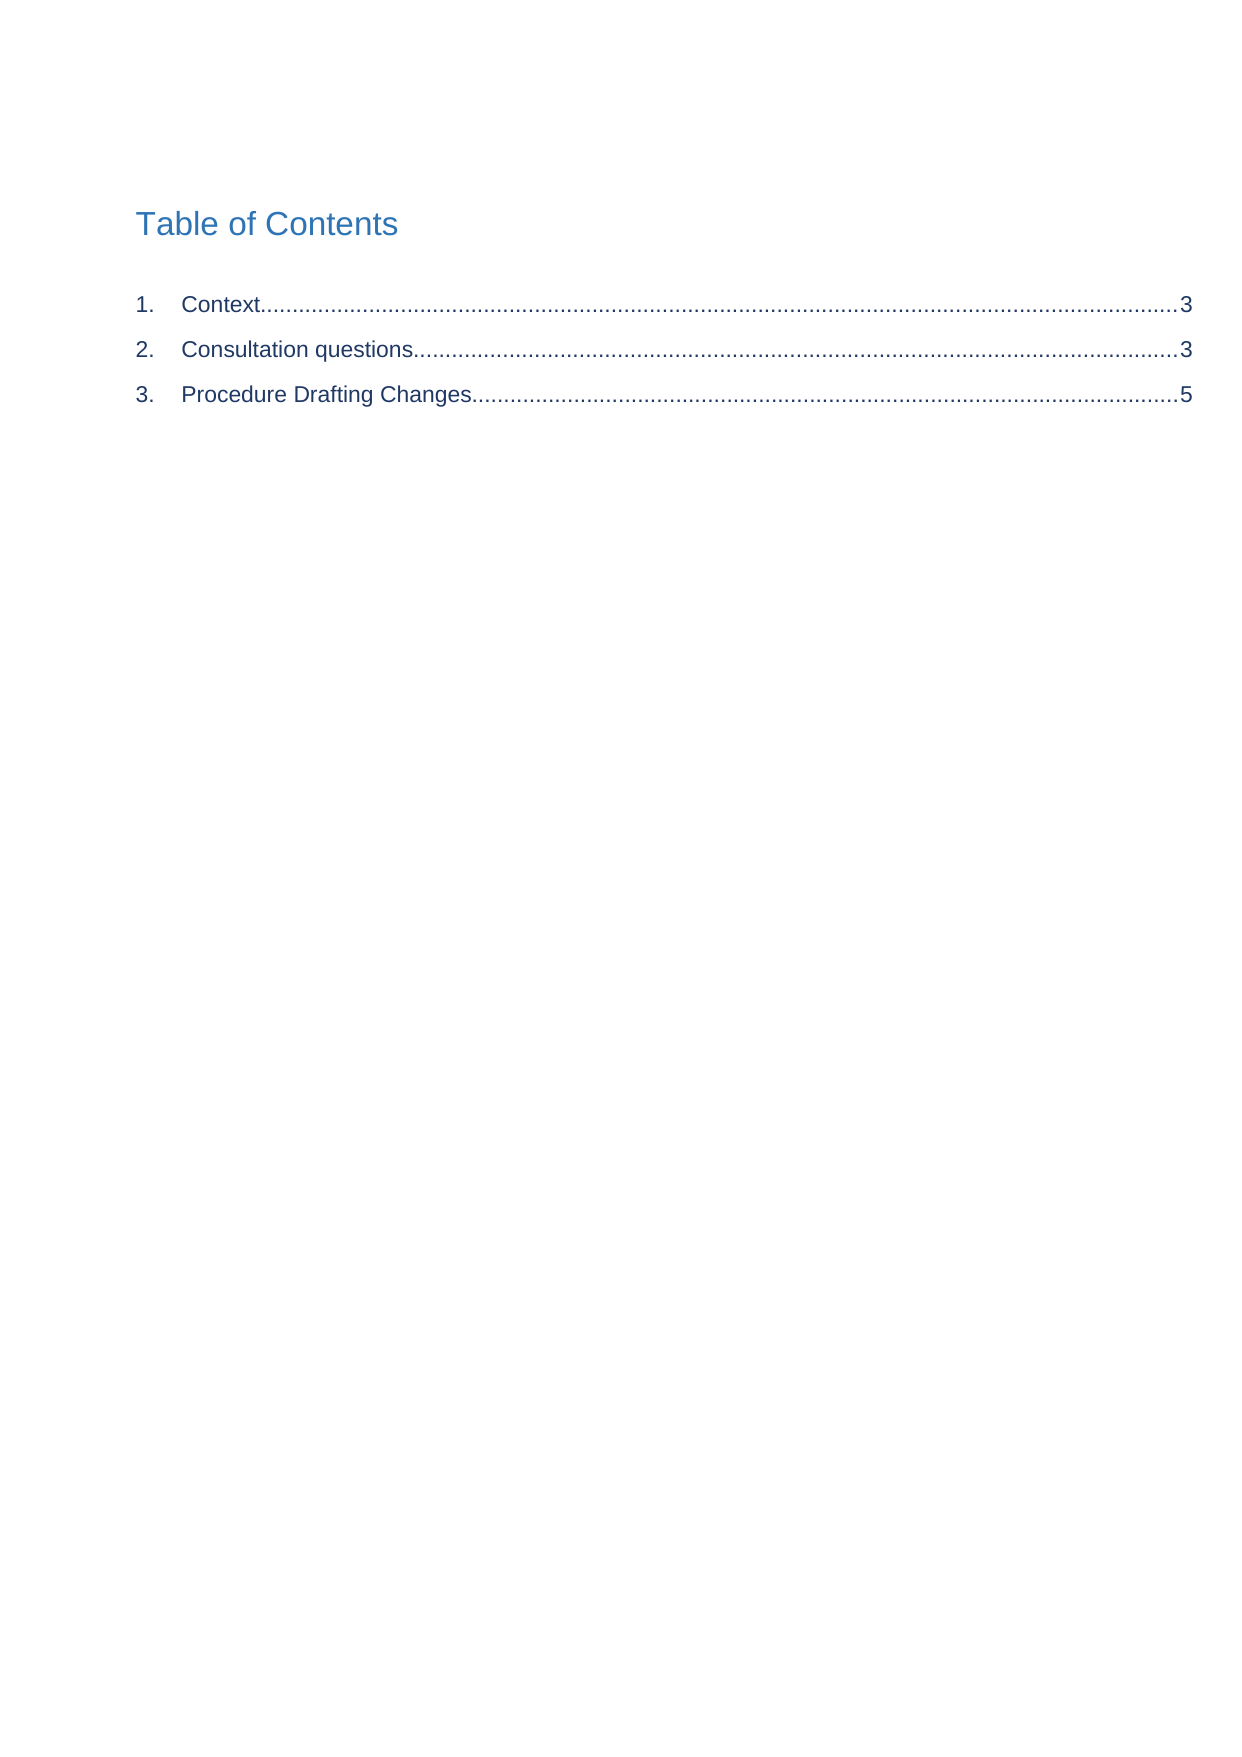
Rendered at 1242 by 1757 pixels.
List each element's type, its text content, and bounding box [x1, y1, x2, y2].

text 2. Consultation questions 3 [135, 336, 1194, 362]
subtitle Table of Contents [135, 204, 1194, 243]
text 3. Procedure Drafting Changes 5 [135, 381, 1194, 408]
text 1. Context 3 [135, 291, 1194, 317]
